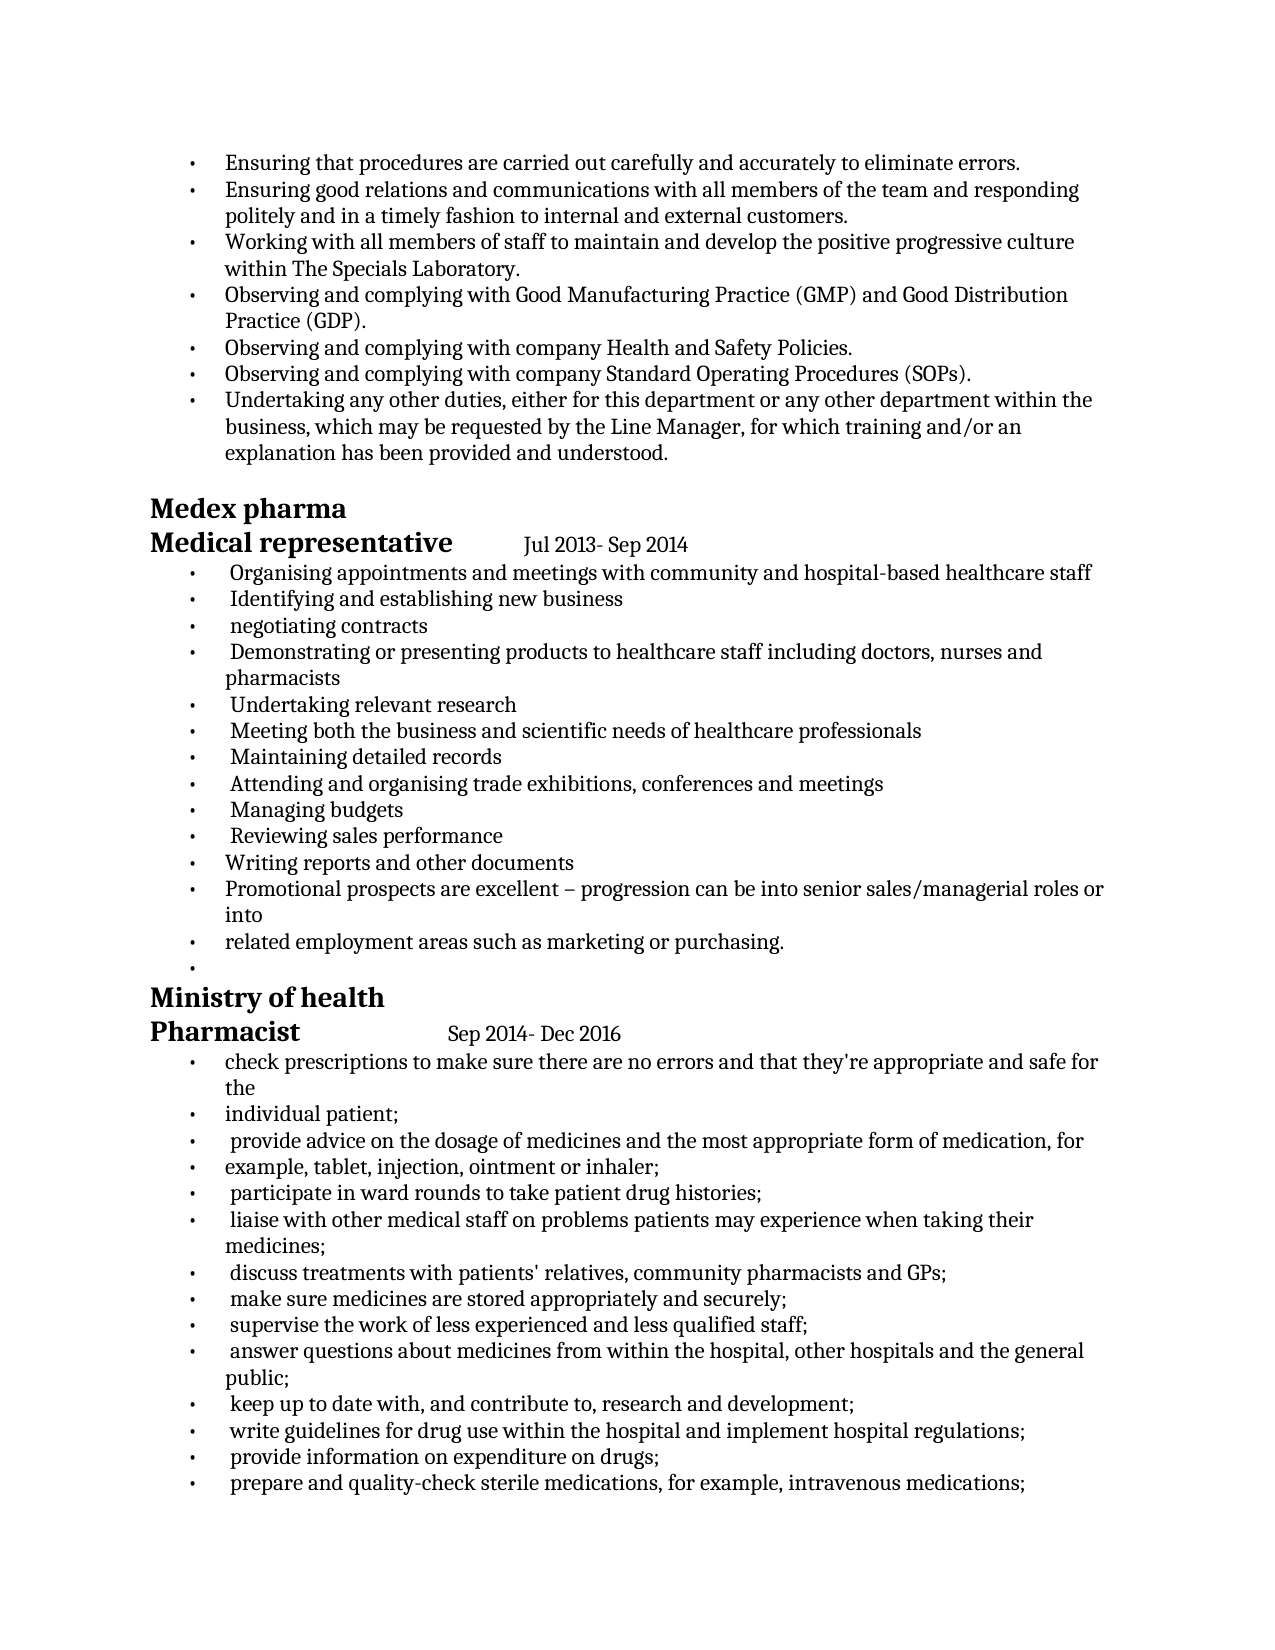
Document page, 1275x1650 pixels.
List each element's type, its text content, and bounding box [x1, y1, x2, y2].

list make sure medicines are stored appropriately and securely; [187, 1286, 1125, 1312]
list Working with all members of staff to maintain and develop the positive progressive culture within The Specials Laboratory. [187, 229, 1125, 282]
list provide information on expenditure on drugs; [187, 1444, 1125, 1470]
list supervise the work of less experienced and less qualified staff; [187, 1312, 1125, 1338]
list Ensuring good relations and communications with all members of the team and responding politely and in a timely fashion to internal and external customers. [187, 176, 1125, 229]
list Undertaking any other duties, either for this department or any other department within the business, which may be requested by the Line Manager, for which training and/or an explanation has been provided and understood. [187, 387, 1125, 466]
list discuss treatments with patients' relatives, community pharmacists and GPs; [187, 1259, 1125, 1286]
list related employment areas such as marketing or purchasing. [187, 929, 1125, 955]
list Undertaking relevant research [187, 691, 1125, 718]
list liaise with other medical staff on problems patients may experience when taking their medicines; [187, 1207, 1125, 1259]
list keep up to date with, and contribute to, research and development; [187, 1391, 1125, 1417]
list negotiating contracts [187, 612, 1125, 639]
list Observing and complying with company Standard Operating Procedures (SOPs). [187, 361, 1125, 387]
list Observing and complying with Good Manufacturing Practice (GMP) and Good Distribution Practice (GDP). [187, 282, 1125, 334]
list participate in ward rounds to take patient drug histories; [187, 1180, 1125, 1207]
list example, tablet, injection, ointment or inhaler; [187, 1154, 1125, 1180]
text Medical representative Jul 2013- Sep 2014 [150, 526, 1125, 560]
text Medex pharma [150, 493, 1125, 526]
text Pharmacist Sep 2014- Dec 2016 [150, 1015, 1125, 1048]
list Managing budgets [187, 797, 1125, 823]
list Identifying and establishing new business [187, 586, 1125, 612]
list Promotional prospects are excellent – progression can be into senior sales/managerial roles or into [187, 876, 1125, 929]
list Observing and complying with company Health and Safety Policies. [187, 334, 1125, 361]
list prepare and quality-check sterile medications, for example, intravenous medications; [187, 1470, 1125, 1496]
list Reviewing sales performance [187, 823, 1125, 849]
list Demonstrating or presenting products to healthcare staff including doctors, nurses and pharmacists [187, 639, 1125, 691]
list individual patient; [187, 1101, 1125, 1127]
list Maintaining detailed records [187, 744, 1125, 771]
list write guidelines for drug use within the hospital and implement hospital regulations; [187, 1417, 1125, 1444]
list provide advice on the dosage of medicines and the most appropriate form of medication, for [187, 1127, 1125, 1154]
list Writing reports and other documents [187, 849, 1125, 876]
list Organising appointments and meetings with community and hospital-based healthcare staff [187, 560, 1125, 586]
list answer questions about medicines from within the hospital, other hospitals and the general public; [187, 1338, 1125, 1391]
list check prescriptions to make sure there are no errors and that they're appropriate and safe for the [187, 1048, 1125, 1101]
list Meeting both the business and scientific needs of healthcare professionals [187, 718, 1125, 744]
text Ministry of health [150, 981, 1125, 1015]
list Ensuring that procedures are carried out carefully and accurately to eliminate errors. [187, 150, 1125, 176]
list Attending and organising trade exhibitions, conferences and meetings [187, 771, 1125, 797]
